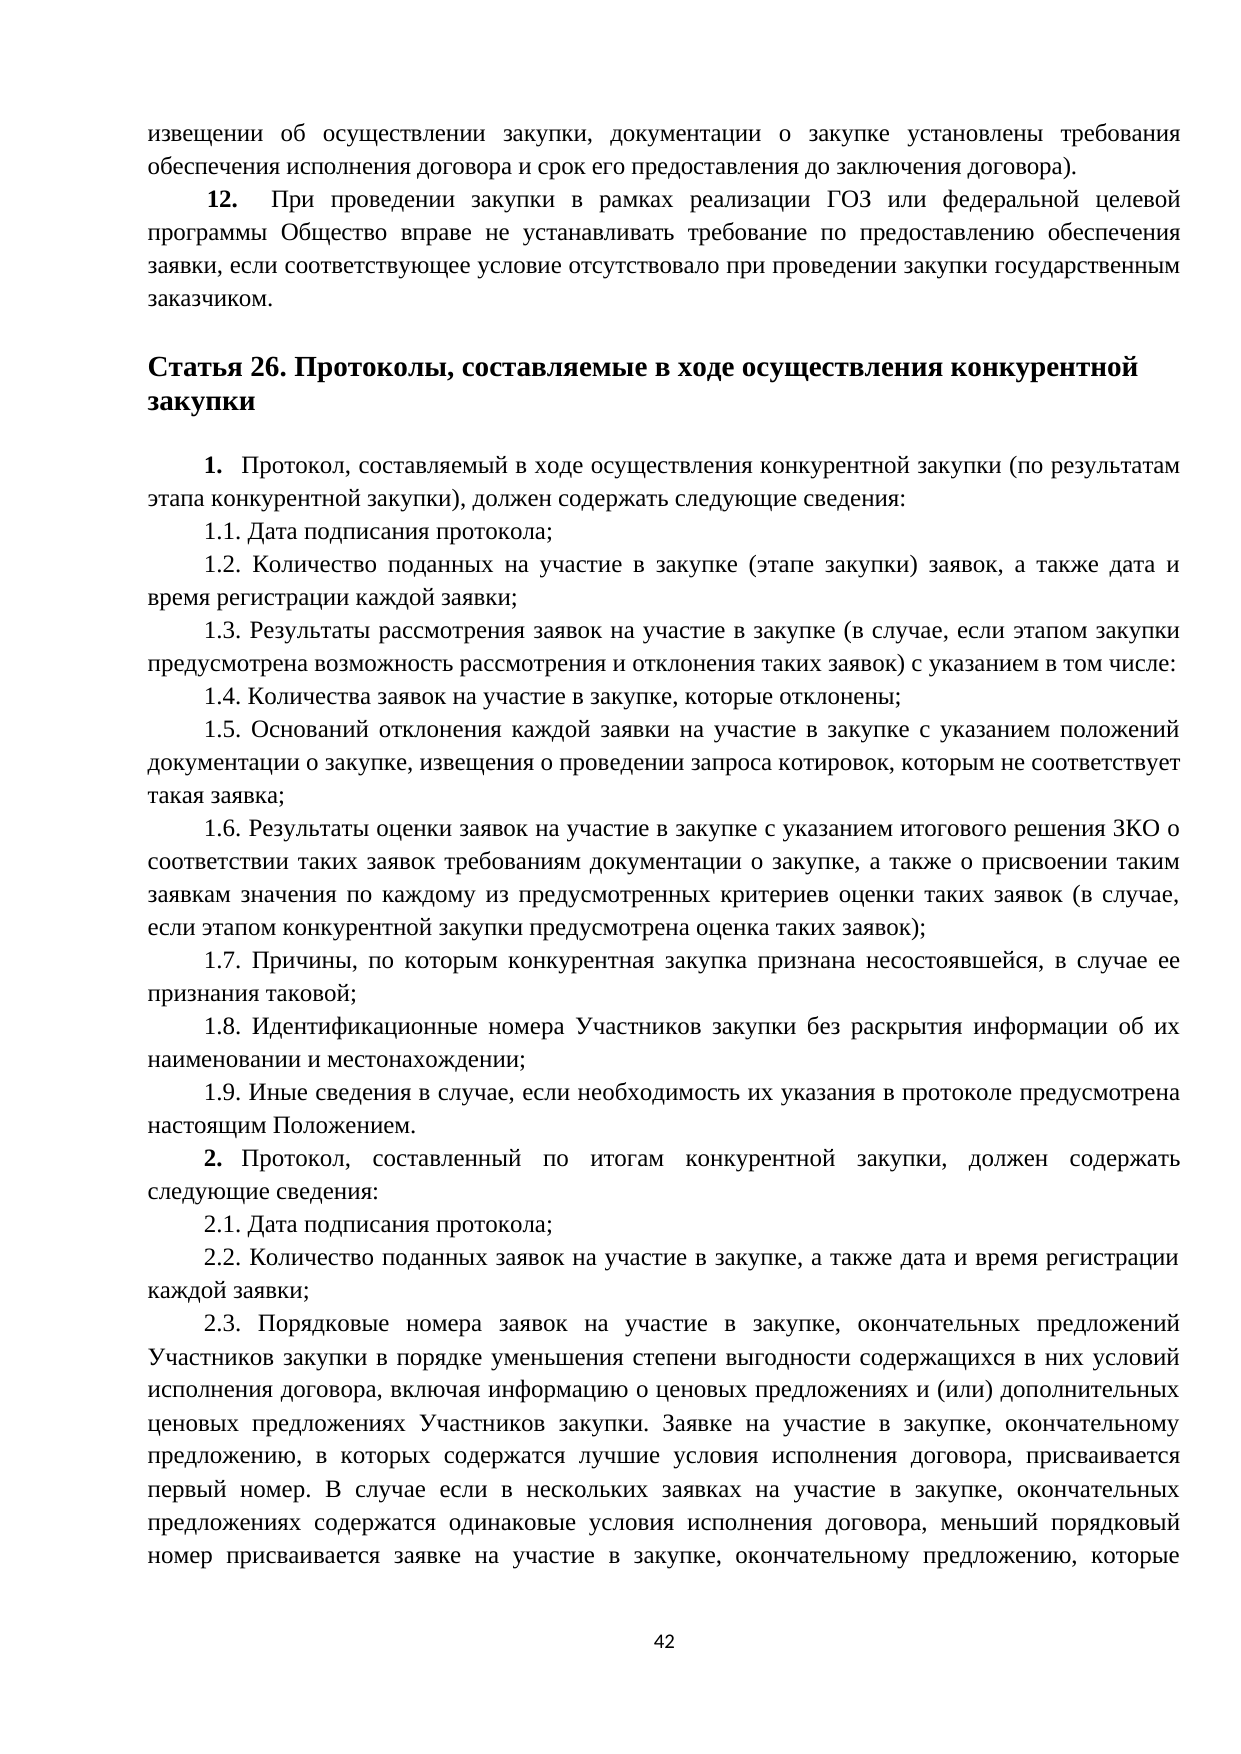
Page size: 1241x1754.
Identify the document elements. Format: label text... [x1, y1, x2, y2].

text 1.3. Результаты рассмотрения заявок на участие в закупке (в случае, если этапом закупки предусмотрена возможность рассмотрения и отклонения таких заявок) с указанием в том числе: [147, 615, 1181, 677]
text 1.4. Количества заявок на участие в закупке, которые отклонены; [147, 681, 1181, 710]
text 1.8. Идентификационные номера Участников закупки без раскрытия информации об их наименовании и местонахождении; [147, 1011, 1181, 1073]
subtitle Статья 26. Протоколы, составляемые в ходе осуществления конкурентной закупки [147, 349, 1181, 416]
text 1.5. Оснований отклонения каждой заявки на участие в закупке с указанием положений документации о закупке, извещения о проведении запроса котировок, которым не соответствует такая заявка; [147, 714, 1181, 809]
text 2.1. Дата подписания протокола; [147, 1209, 1181, 1238]
list При проведении закупки в рамках реализации ГОЗ или федеральной целевой программы Общество вправе не устанавливать требование по предоставлению обеспечения заявки, если соответствующее условие отсутствовало при проведении закупки государственным заказчиком. [147, 184, 1181, 312]
list Протокол, составляемый в ходе осуществления конкурентной закупки (по результатам этапа конкурентной закупки), должен содержать следующие сведения: [147, 450, 1181, 512]
text 1.2. Количество поданных на участие в закупке (этапе закупки) заявок, а также дата и время регистрации каждой заявки; [147, 549, 1181, 611]
text 1.7. Причины, по которым конкурентная закупка признана несостоявшейся, в случае ее признания таковой; [147, 945, 1181, 1007]
list Протокол, составленный по итогам конкурентной закупки, должен содержать следующие сведения: [147, 1143, 1181, 1205]
text 1.9. Иные сведения в случае, если необходимость их указания в протоколе предусмотрена настоящим Положением. [147, 1077, 1181, 1139]
text 1.6. Результаты оценки заявок на участие в закупке с указанием итогового решения ЗКО о соответствии таких заявок требованиям документации о закупке, а также о присвоении таким заявкам значения по каждому из предусмотренных критериев оценки таких заявок (в случае, если этапом конкурентной закупки предусмотрена оценка таких заявок); [147, 813, 1181, 941]
text 2.2. Количество поданных заявок на участие в закупке, а также дата и время регистрации каждой заявки; [147, 1242, 1181, 1304]
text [147, 118, 1181, 180]
text 1.1. Дата подписания протокола; [147, 516, 1181, 545]
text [147, 1308, 1181, 1568]
